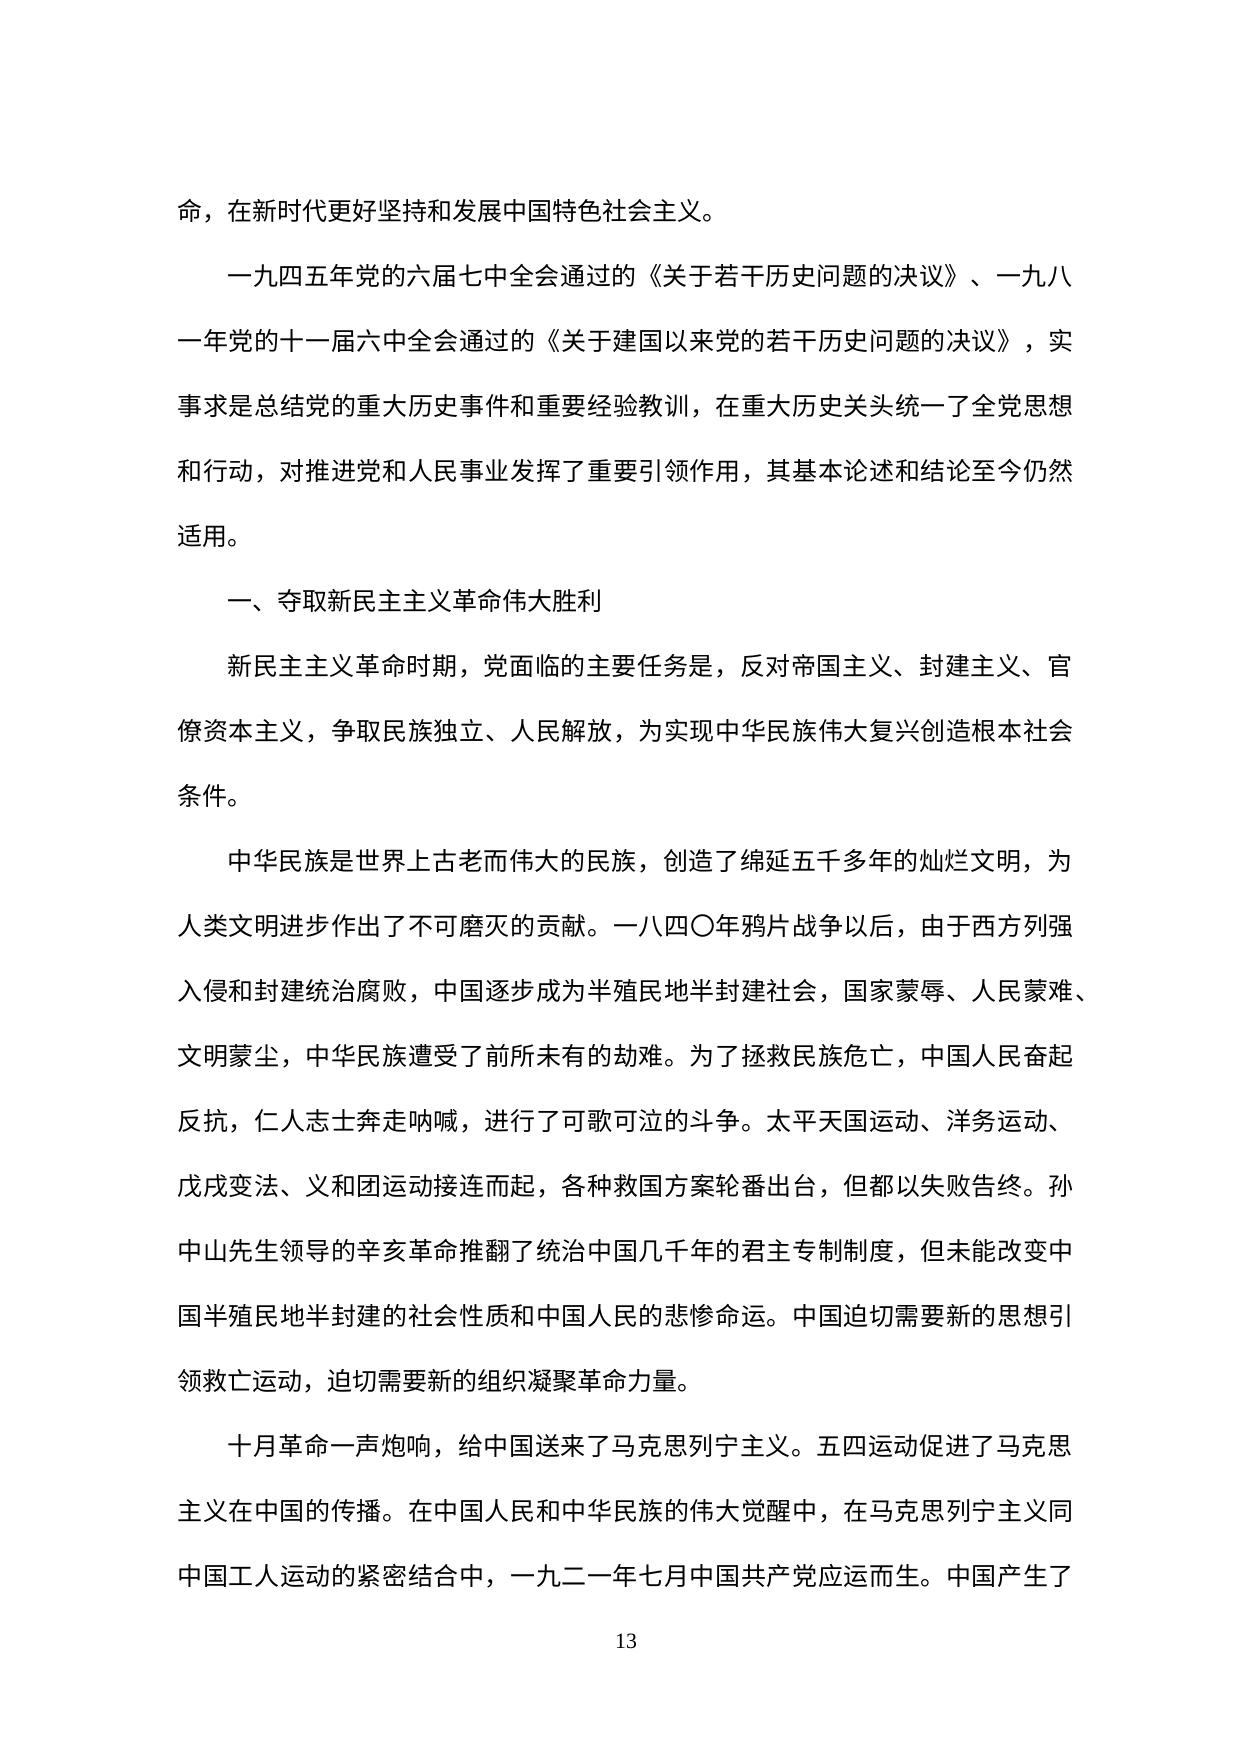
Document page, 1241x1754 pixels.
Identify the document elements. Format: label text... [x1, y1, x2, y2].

text 十月革命一声炮响，给中国送来了马克思列宁主义。五四运动促进了马克思主义在中国的传播。在中国人民和中华民族的伟大觉醒中，在马克思列宁主义同中国工人运动的紧密结合中，一九二一年七月中国共产党应运而生。中国产生了共产党，这是开天辟地的大事变，中国革命的面貌从此焕然一新。 [177, 1412, 1075, 1607]
text 新民主主义革命时期，党面临的主要任务是，反对帝国主义、封建主义、官僚资本主义，争取民族独立、人民解放，为实现中华民族伟大复兴创造根本社会条件。 [177, 632, 1075, 827]
text 一九四五年党的六届七中全会通过的《关于若干历史问题的决议》、一九八一年党的十一届六中全会通过的《关于建国以来党的若干历史问题的决议》，实事求是总结党的重大历史事件和重要经验教训，在重大历史关头统一了全党思想和行动，对推进党和人民事业发挥了重要引领作用，其基本论述和结论至今仍然适用。 [177, 242, 1075, 567]
text 中华民族是世界上古老而伟大的民族，创造了绵延五千多年的灿烂文明，为人类文明进步作出了不可磨灭的贡献。一八四〇年鸦片战争以后，由于西方列强入侵和封建统治腐败，中国逐步成为半殖民地半封建社会，国家蒙辱、人民蒙难、文明蒙尘，中华民族遭受了前所未有的劫难。为了拯救民族危亡，中国人民奋起反抗，仁人志士奔走呐喊，进行了可歌可泣的斗争。太平天国运动、洋务运动、戊戌变法、义和团运动接连而起，各种救国方案轮番出台，但都以失败告终。孙中山先生领导的辛亥革命推翻了统治中国几千年的君主专制制度，但未能改变中国半殖民地半封建的社会性质和中国人民的悲惨命运。中国迫切需要新的思想引领救亡运动，迫切需要新的组织凝聚革命力量。 [177, 827, 1075, 1412]
text 一、夺取新民主主义革命伟大胜利 [177, 567, 1075, 632]
